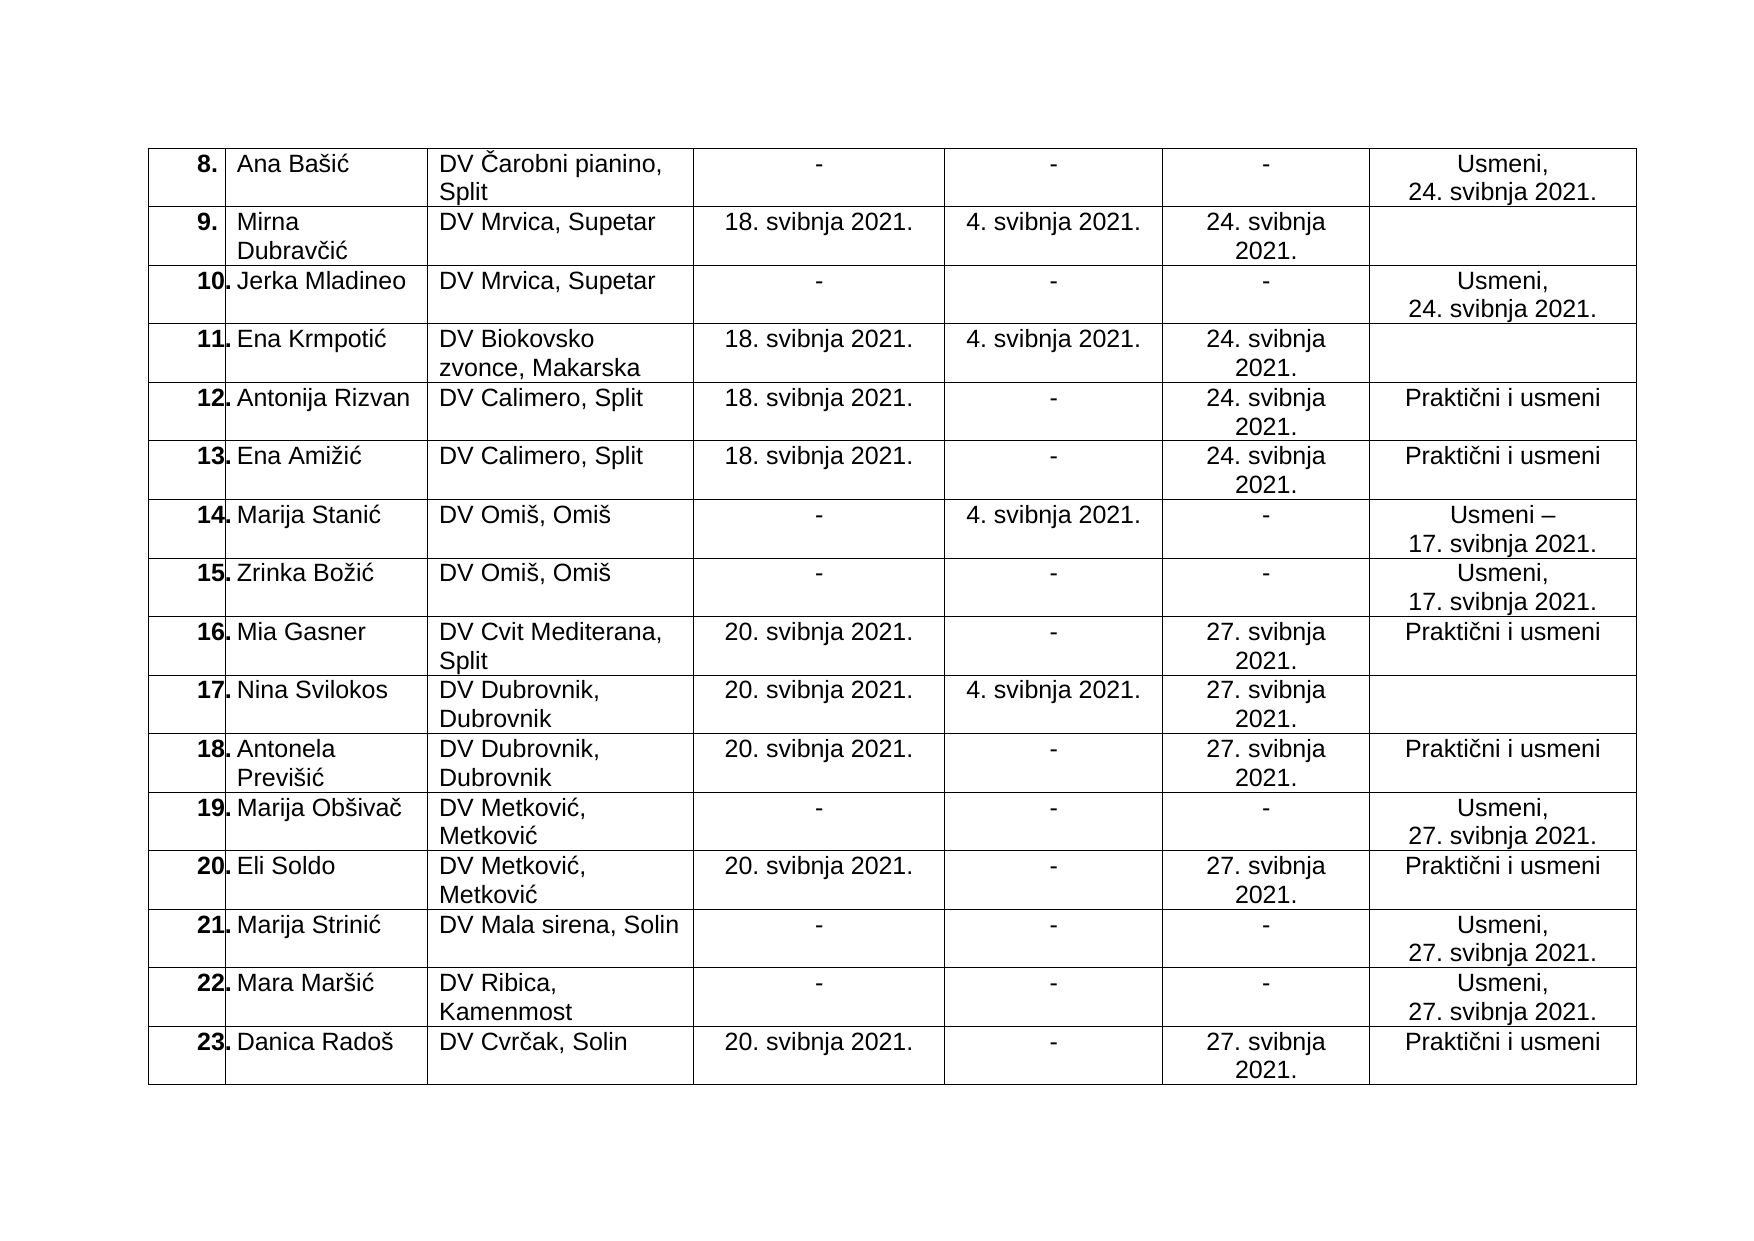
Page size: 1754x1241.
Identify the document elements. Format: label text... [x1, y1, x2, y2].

table_cell - [694, 149, 944, 206]
table_cell 20. svibnja 2021. [694, 676, 944, 733]
table_cell - [945, 383, 1162, 440]
table_cell Zrinka Božić [226, 559, 427, 616]
table_cell - [945, 851, 1162, 909]
table_cell - [1163, 910, 1369, 967]
table_cell - [694, 968, 944, 1026]
table_cell - [1163, 149, 1369, 206]
table_cell - [945, 734, 1162, 792]
table_cell - [1163, 500, 1369, 557]
table_cell - [945, 149, 1162, 206]
table_cell 18. svibnja 2021. [694, 324, 944, 382]
table_cell - [945, 266, 1162, 323]
table_cell Ena Krmpotić [226, 324, 427, 382]
table_cell - [945, 441, 1162, 499]
table_cell [1370, 324, 1636, 382]
table_cell 20. svibnja 2021. [694, 851, 944, 909]
table_cell [149, 441, 225, 499]
table_cell Praktični i usmeni [1370, 1027, 1636, 1084]
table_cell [428, 149, 439, 206]
table_cell 4. svibnja 2021. [945, 500, 1162, 557]
table_cell [149, 324, 225, 382]
table_cell [149, 734, 225, 792]
table_cell DV Cvrčak, Solin [428, 1027, 693, 1084]
table_cell - [1163, 968, 1369, 1026]
table_cell 4. svibnja 2021. [945, 676, 1162, 733]
table_cell Marija Strinić [226, 910, 427, 967]
table_cell Antonija Rizvan [226, 383, 427, 440]
table_cell DV Calimero, Split [428, 441, 693, 499]
table_cell - [945, 910, 1162, 967]
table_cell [682, 149, 693, 206]
table_cell - [945, 968, 1162, 1026]
table_cell 4. svibnja 2021. [945, 324, 1162, 382]
table_cell DV Omiš, Omiš [428, 559, 693, 616]
table_cell - [694, 559, 944, 616]
table_cell Praktični i usmeni [1370, 734, 1636, 792]
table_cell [1370, 149, 1381, 206]
table_cell Marija Obšivač [226, 793, 427, 850]
table_cell Ana Bašić [226, 149, 427, 206]
table_cell Mia Gasner [226, 617, 427, 674]
table_cell [149, 793, 225, 850]
table_cell [149, 500, 225, 557]
table_cell 20. svibnja 2021. [694, 734, 944, 792]
table_cell 18. svibnja 2021. [694, 383, 944, 440]
table_cell [149, 149, 225, 206]
table_cell [149, 559, 225, 616]
table_cell - [945, 559, 1162, 616]
table_cell [149, 207, 225, 265]
table_cell DV Mrvica, Supetar [428, 266, 693, 323]
table_cell [1370, 676, 1636, 733]
table_cell Praktični i usmeni [1370, 383, 1636, 440]
table_cell [149, 851, 225, 909]
table_cell - [945, 617, 1162, 674]
table_cell 18. svibnja 2021. [694, 207, 944, 265]
table_cell DV Mrvica, Supetar [428, 207, 693, 265]
table_cell [1370, 207, 1636, 265]
table_cell 20. svibnja 2021. [694, 1027, 944, 1084]
table_cell Ena Amižić [226, 441, 427, 499]
table_cell DV Calimero, Split [428, 383, 693, 440]
table_cell Marija Stanić [226, 500, 427, 557]
table_cell Jerka Mladineo [226, 266, 427, 323]
table_cell Praktični i usmeni [1370, 617, 1636, 674]
table_cell Eli Soldo [226, 851, 427, 909]
table_cell [149, 617, 225, 674]
table_cell Mara Maršić [226, 968, 427, 1026]
table_cell [149, 266, 225, 323]
table_cell - [694, 910, 944, 967]
table_cell 4. svibnja 2021. [945, 207, 1162, 265]
table_cell [149, 968, 225, 1026]
table_cell - [694, 266, 944, 323]
table_cell - [694, 500, 944, 557]
table_cell 20. svibnja 2021. [694, 617, 944, 674]
table_cell Praktični i usmeni [1370, 851, 1636, 909]
table_cell [149, 676, 225, 733]
table_cell - [694, 793, 944, 850]
table_cell Danica Radoš [226, 1027, 427, 1084]
table_cell 18. svibnja 2021. [694, 441, 944, 499]
table_cell [149, 383, 225, 440]
table_cell [149, 910, 225, 967]
table_cell [149, 1027, 225, 1084]
table_cell - [945, 1027, 1162, 1084]
table_cell - [1163, 559, 1369, 616]
table_cell Praktični i usmeni [1370, 441, 1636, 499]
table_cell DV Omiš, Omiš [428, 500, 693, 557]
table_cell - [1163, 793, 1369, 850]
table_cell Nina Svilokos [226, 676, 427, 733]
table_cell - [945, 793, 1162, 850]
table_cell - [1163, 266, 1369, 323]
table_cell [1625, 149, 1636, 206]
